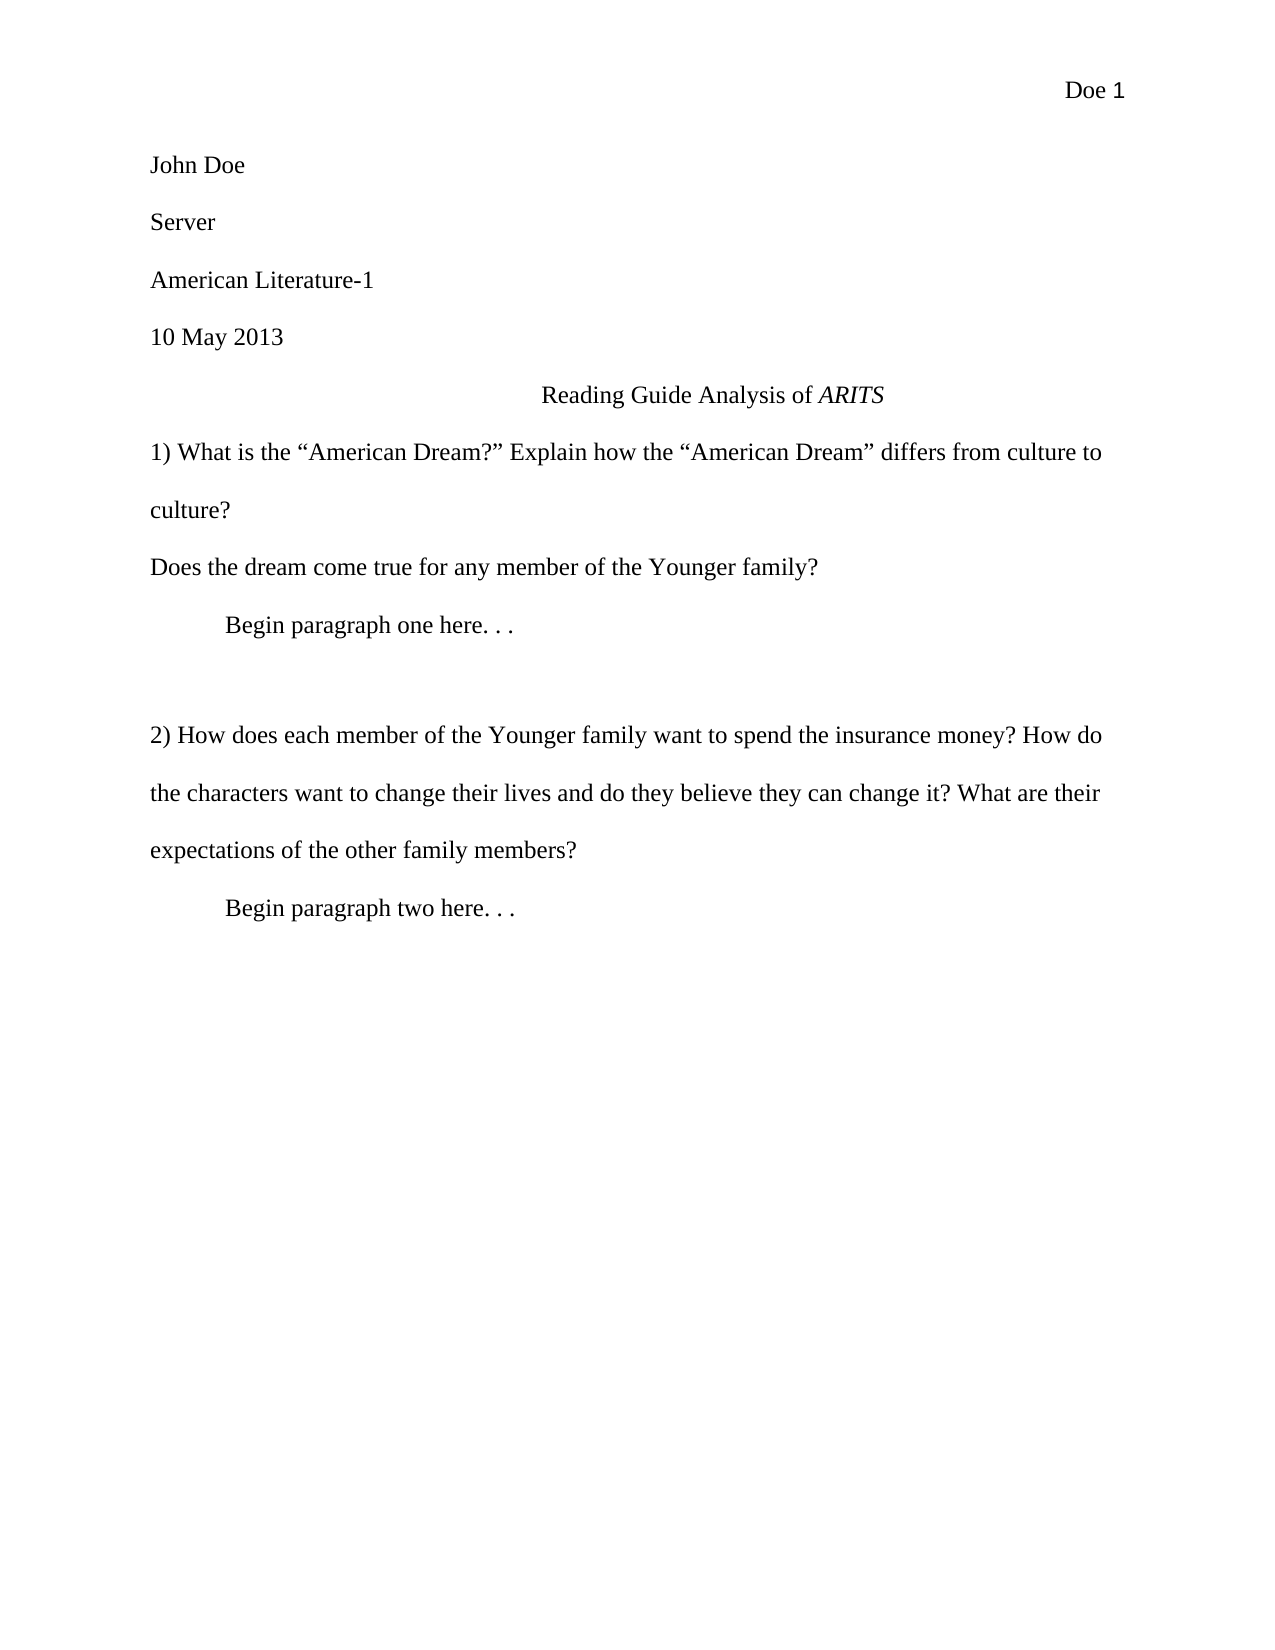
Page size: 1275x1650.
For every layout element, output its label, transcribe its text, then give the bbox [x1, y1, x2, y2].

text Reading Guide Analysis of ARITS [150, 380, 1125, 409]
text American Literature-1 [150, 265, 1125, 294]
text 10 May 2013 [150, 322, 1125, 351]
text 2) How does each member of the Younger family want to spend the insurance money? How do the characters want to change their lives and do they believe they can change it? What are their expectations of the other family members? [150, 720, 1125, 864]
text John Doe [150, 150, 1125, 179]
text Begin paragraph one here. . . [150, 610, 1125, 639]
text Server [150, 207, 1125, 236]
text Begin paragraph two here. . . [150, 893, 1125, 921]
text 1) What is the “American Dream?” Explain how the “American Dream” differs from culture to culture? [150, 437, 1125, 524]
text Does the dream come true for any member of the Younger family? [150, 552, 1125, 581]
